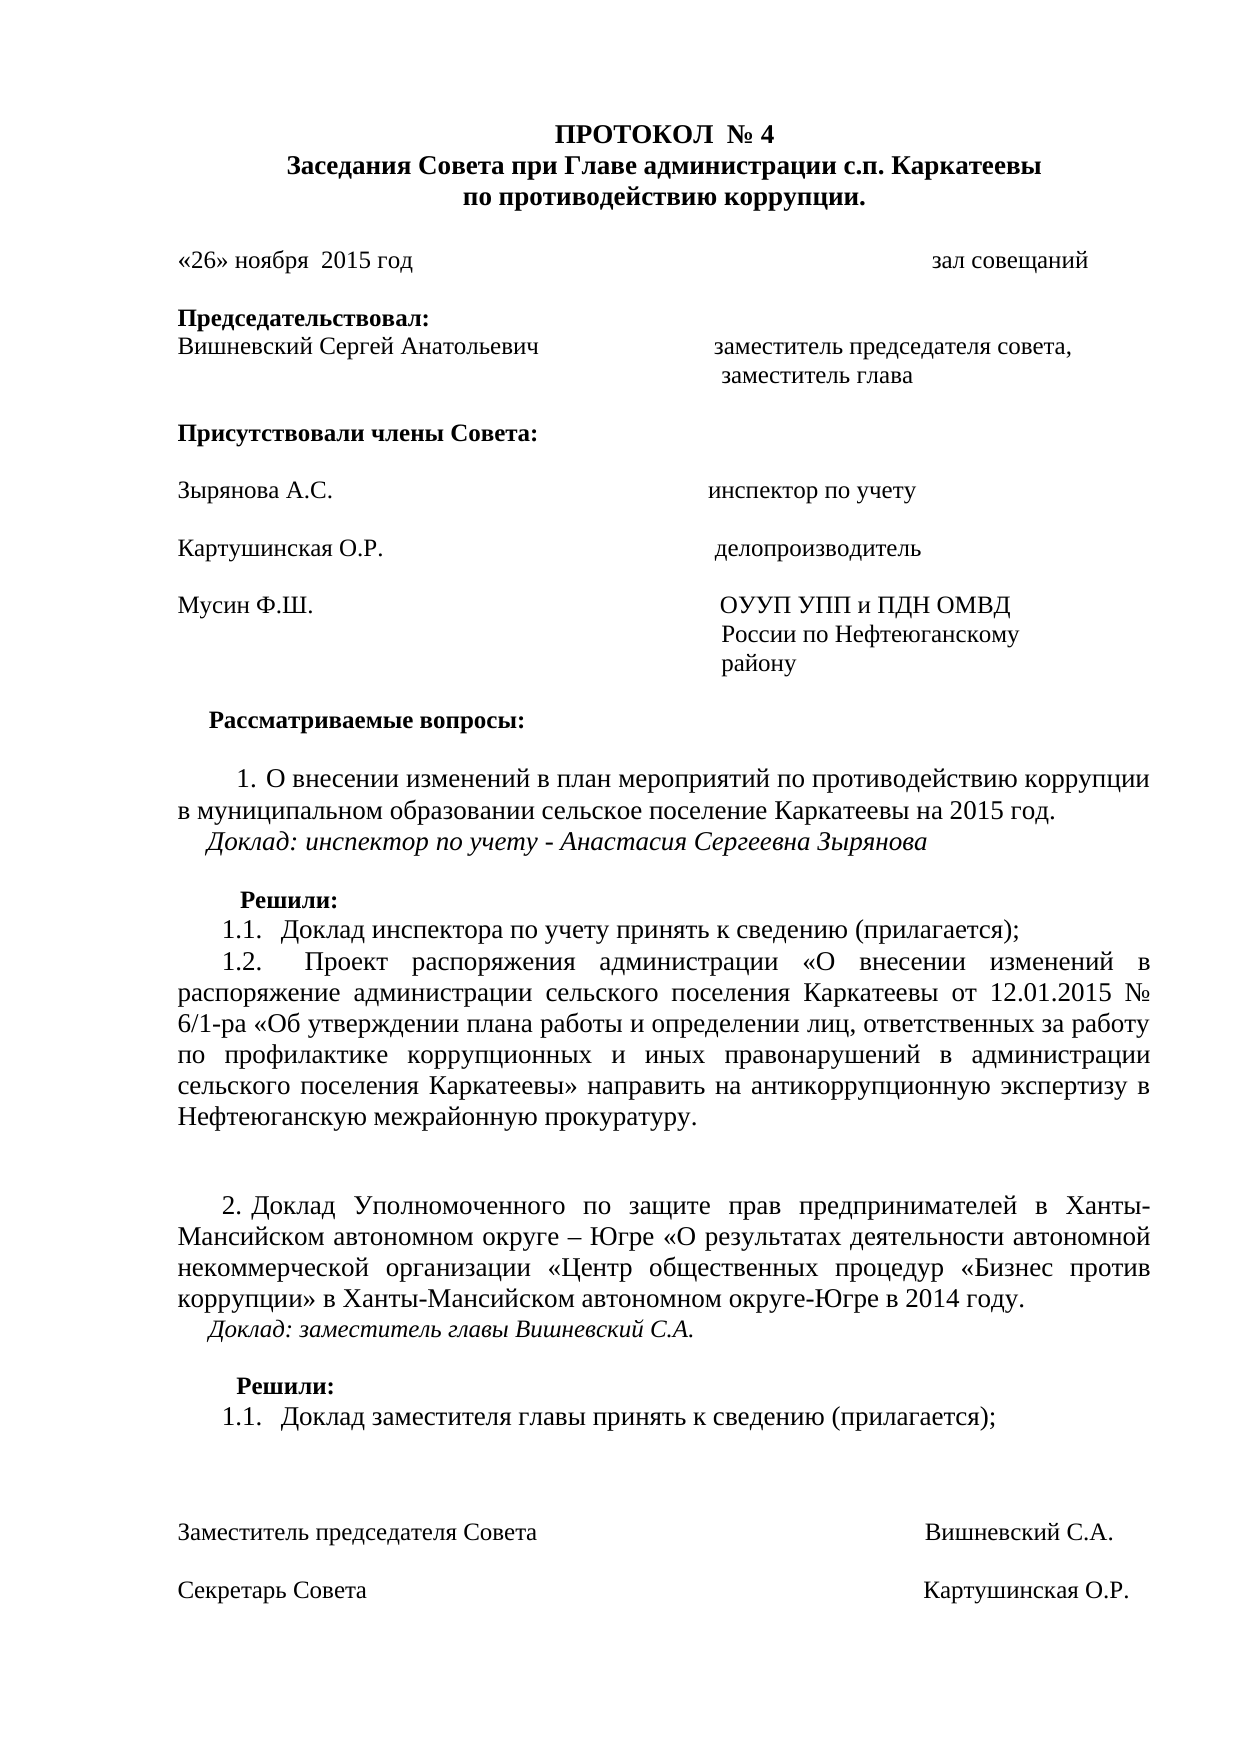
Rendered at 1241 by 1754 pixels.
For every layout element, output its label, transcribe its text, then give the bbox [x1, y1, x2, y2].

list Доклад инспектора по учету принять к сведению (прилагается); [222, 913, 1152, 945]
text Картушинская О.Р. делопроизводитель [177, 533, 1152, 561]
text заместитель глава [177, 360, 1152, 389]
text Заседания Совета при Главе администрации с.п. Каркатеевы [177, 149, 1152, 180]
text Решили: [177, 885, 1152, 913]
list Проект распоряжения администрации «О внесении изменений в распоряжение администрации сельского поселения Каркатеевы от 12.01.2015 № 6/1-ра «Об утверждении плана работы и определении лиц, ответственных за работу по профилактике коррупционных и иных правонарушений в администрации сельского поселения Каркатеевы» направить на антикоррупционную экспертизу в Нефтеюганскую межрайонную прокуратуру. [177, 945, 1152, 1132]
text Заместитель председателя Совета Вишневский С.А. [177, 1517, 1152, 1546]
text Секретарь Совета Картушинская О.Р. [177, 1575, 1152, 1603]
text Рассматриваемые вопросы: [177, 705, 1152, 734]
list Доклад Уполномоченного по защите прав предпринимателей в Ханты-Мансийском автономном округе – Югре «О результатах деятельности автономной некоммерческой организации «Центр общественных процедур «Бизнес против коррупции» в Ханты-Мансийском автономном округе-Югре в 2014 году. [177, 1189, 1152, 1314]
text Решили: [236, 1371, 1152, 1400]
text Доклад: инспектор по учету - Анастасия Сергеевна Зырянова [207, 825, 1152, 856]
text Мусин Ф.Ш. ОУУП УПП и ПДН ОМВД [177, 590, 1152, 619]
text району [177, 648, 1152, 676]
text ПРОТОКОЛ № 4 [177, 118, 1152, 149]
list О внесении изменений в план мероприятий по противодействию коррупции в муниципальном образовании сельское поселение Каркатеевы на 2015 год. [177, 763, 1152, 825]
text Зырянова А.С. инспектор по учету [177, 475, 1152, 504]
text России по Нефтеюганскому [177, 619, 1152, 648]
list Доклад заместителя главы принять к сведению (прилагается); [222, 1400, 1152, 1431]
text Вишневский Сергей Анатольевич заместитель председателя совета, [177, 331, 1152, 360]
text Присутствовали члены Совета: [177, 418, 1152, 446]
text «26» ноября 2015 год зал совещаний [177, 243, 1152, 274]
text Председательствовал: [177, 303, 1152, 331]
text Доклад: заместитель главы Вишневский С.А. [177, 1314, 1152, 1342]
text по противодействию коррупции. [177, 180, 1152, 212]
